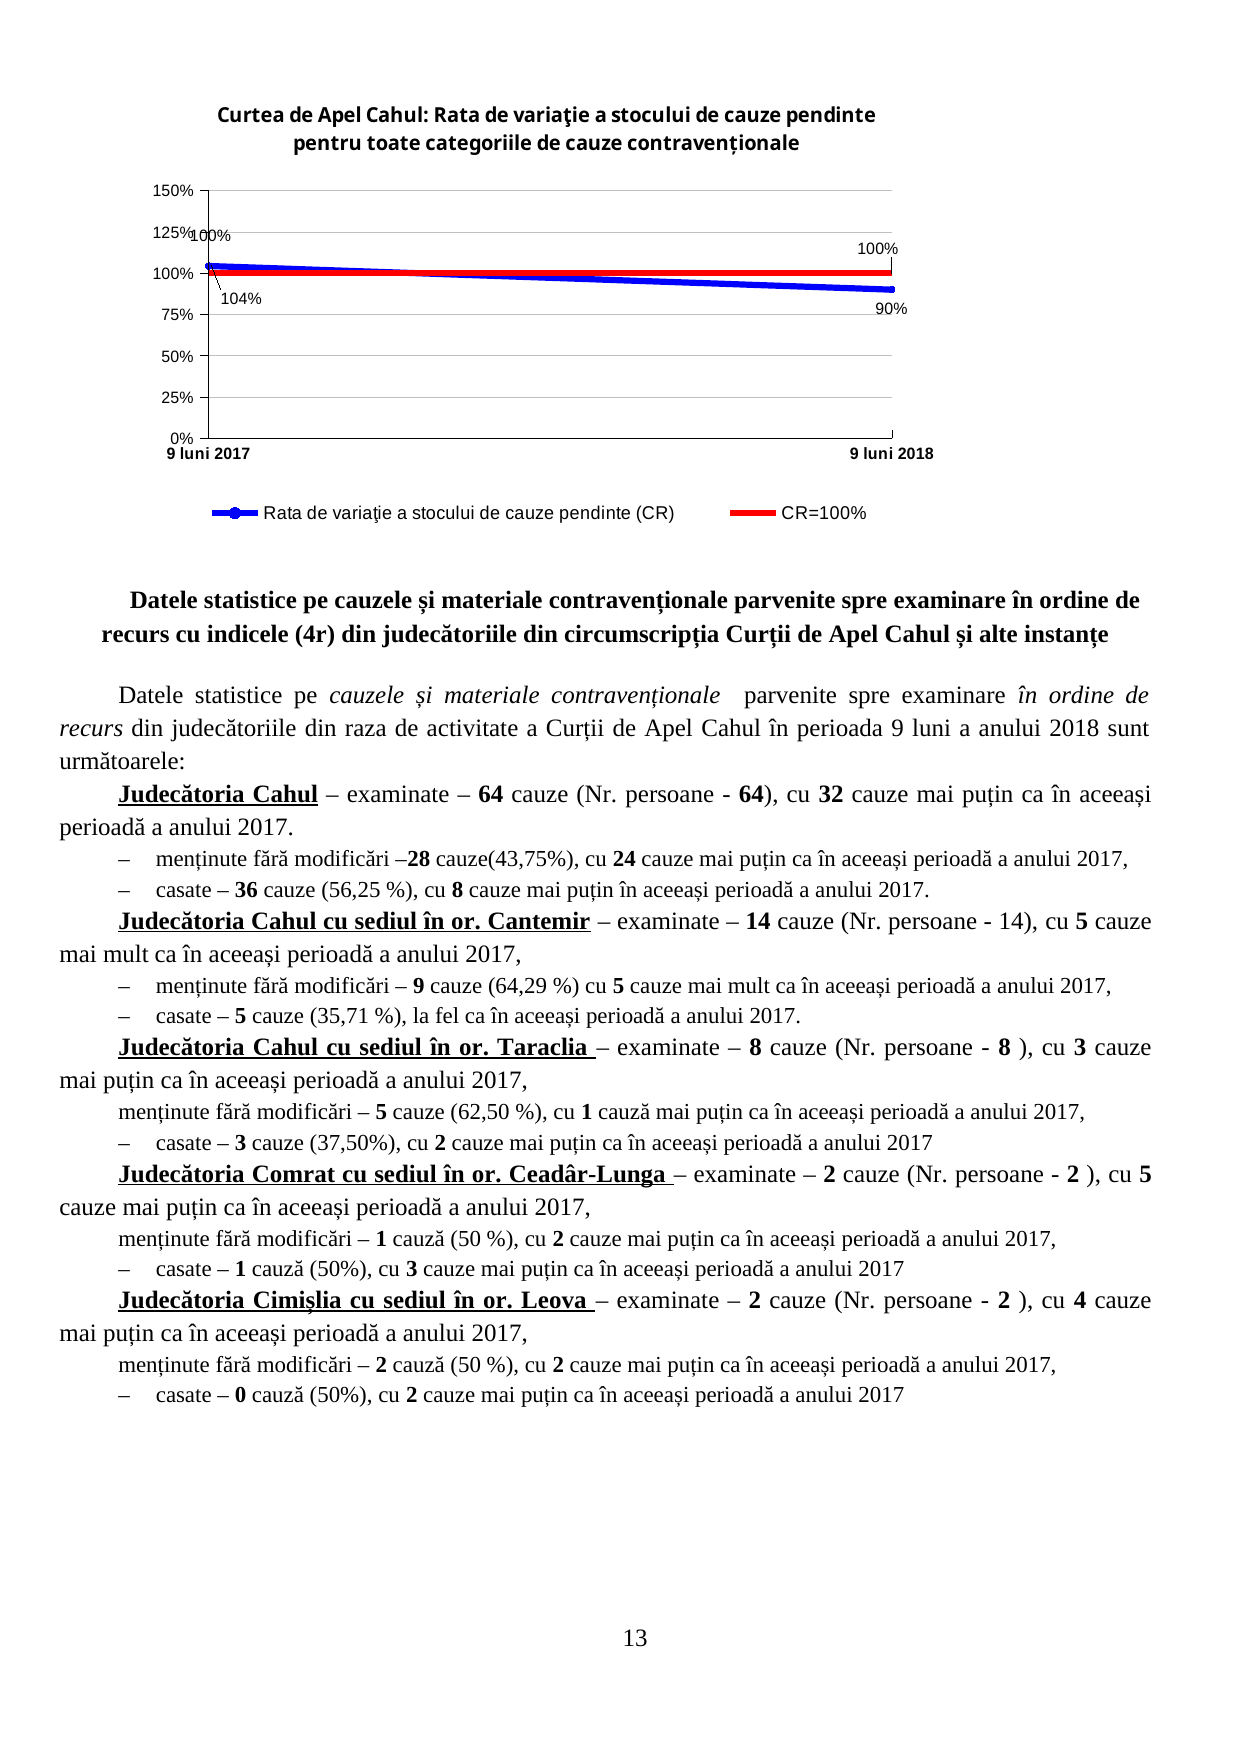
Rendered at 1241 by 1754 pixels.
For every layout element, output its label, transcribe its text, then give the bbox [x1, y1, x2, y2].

list menținute fără modificări – 9 cauze (64,29 %) cu 5 cauze mai mult ca în aceeași perioadă a anului 2017, [118, 972, 1152, 998]
text Judecătoria Cahul – examinate – 64 cauze (Nr. persoane - 64), cu 32 cauze mai puțin ca în aceeași perioadă a anului 2017. [59, 779, 1152, 841]
text Judecătoria Cahul cu sediul în or. Taraclia – examinate – 8 cauze (Nr. persoane - 8 ), cu 3 cauze mai puțin ca în aceeași perioadă a anului 2017, [59, 1032, 1152, 1094]
text menținute fără modificări – 2 cauză (50 %), cu 2 cauze mai puțin ca în aceeași perioadă a anului 2017, [59, 1351, 1152, 1378]
list casate – 36 cauze (56,25 %), cu 8 cauze mai puțin în aceeași perioadă a anului 2017. [118, 876, 1152, 902]
list menținute fără modificări –28 cauze(43,75%), cu 24 cauze mai puțin ca în aceeași perioadă a anului 2017, [118, 846, 1152, 872]
list casate – 1 cauză (50%), cu 3 cauze mai puțin ca în aceeași perioadă a anului 2017 [118, 1255, 1152, 1281]
text Judecătoria Comrat cu sediul în or. Ceadâr-Lunga – examinate – 2 cauze (Nr. persoane - 2 ), cu 5 cauze mai puțin ca în aceeași perioadă a anului 2017, [59, 1159, 1152, 1221]
text Judecătoria Cimișlia cu sediul în or. Leova – examinate – 2 cauze (Nr. persoane - 2 ), cu 4 cauze mai puțin ca în aceeași perioadă a anului 2017, [59, 1285, 1152, 1347]
list casate – 0 cauză (50%), cu 2 cauze mai puțin ca în aceeași perioadă a anului 2017 [118, 1382, 1152, 1408]
text Datele statistice pe cauzele și materiale contravenționale parvenite spre examinare în ordine de recurs cu indicele (4r) din judecătoriile din circumscripția Curții de Apel Cahul și alte instanțe [59, 586, 1152, 647]
text Datele statistice pe cauzele și materiale contravenționale parvenite spre examinare în ordine de recurs din judecătoriile din raza de activitate a Curții de Apel Cahul în perioada 9 luni a anului 2018 sunt următoarele: [59, 680, 1152, 775]
list casate – 5 cauze (35,71 %), la fel ca în aceeași perioadă a anului 2017. [118, 1002, 1152, 1028]
text Judecătoria Cahul cu sediul în or. Cantemir – examinate – 14 cauze (Nr. persoane - 14), cu 5 cauze mai mult ca în aceeași perioadă a anului 2017, [59, 906, 1152, 968]
text menținute fără modificări – 1 cauză (50 %), cu 2 cauze mai puțin ca în aceeași perioadă a anului 2017, [59, 1225, 1152, 1251]
text menținute fără modificări – 5 cauze (62,50 %), cu 1 cauză mai puțin ca în aceeași perioadă a anului 2017, [59, 1098, 1152, 1125]
list casate – 3 cauze (37,50%), cu 2 cauze mai puțin ca în aceeași perioadă a anului 2017 [118, 1129, 1152, 1155]
